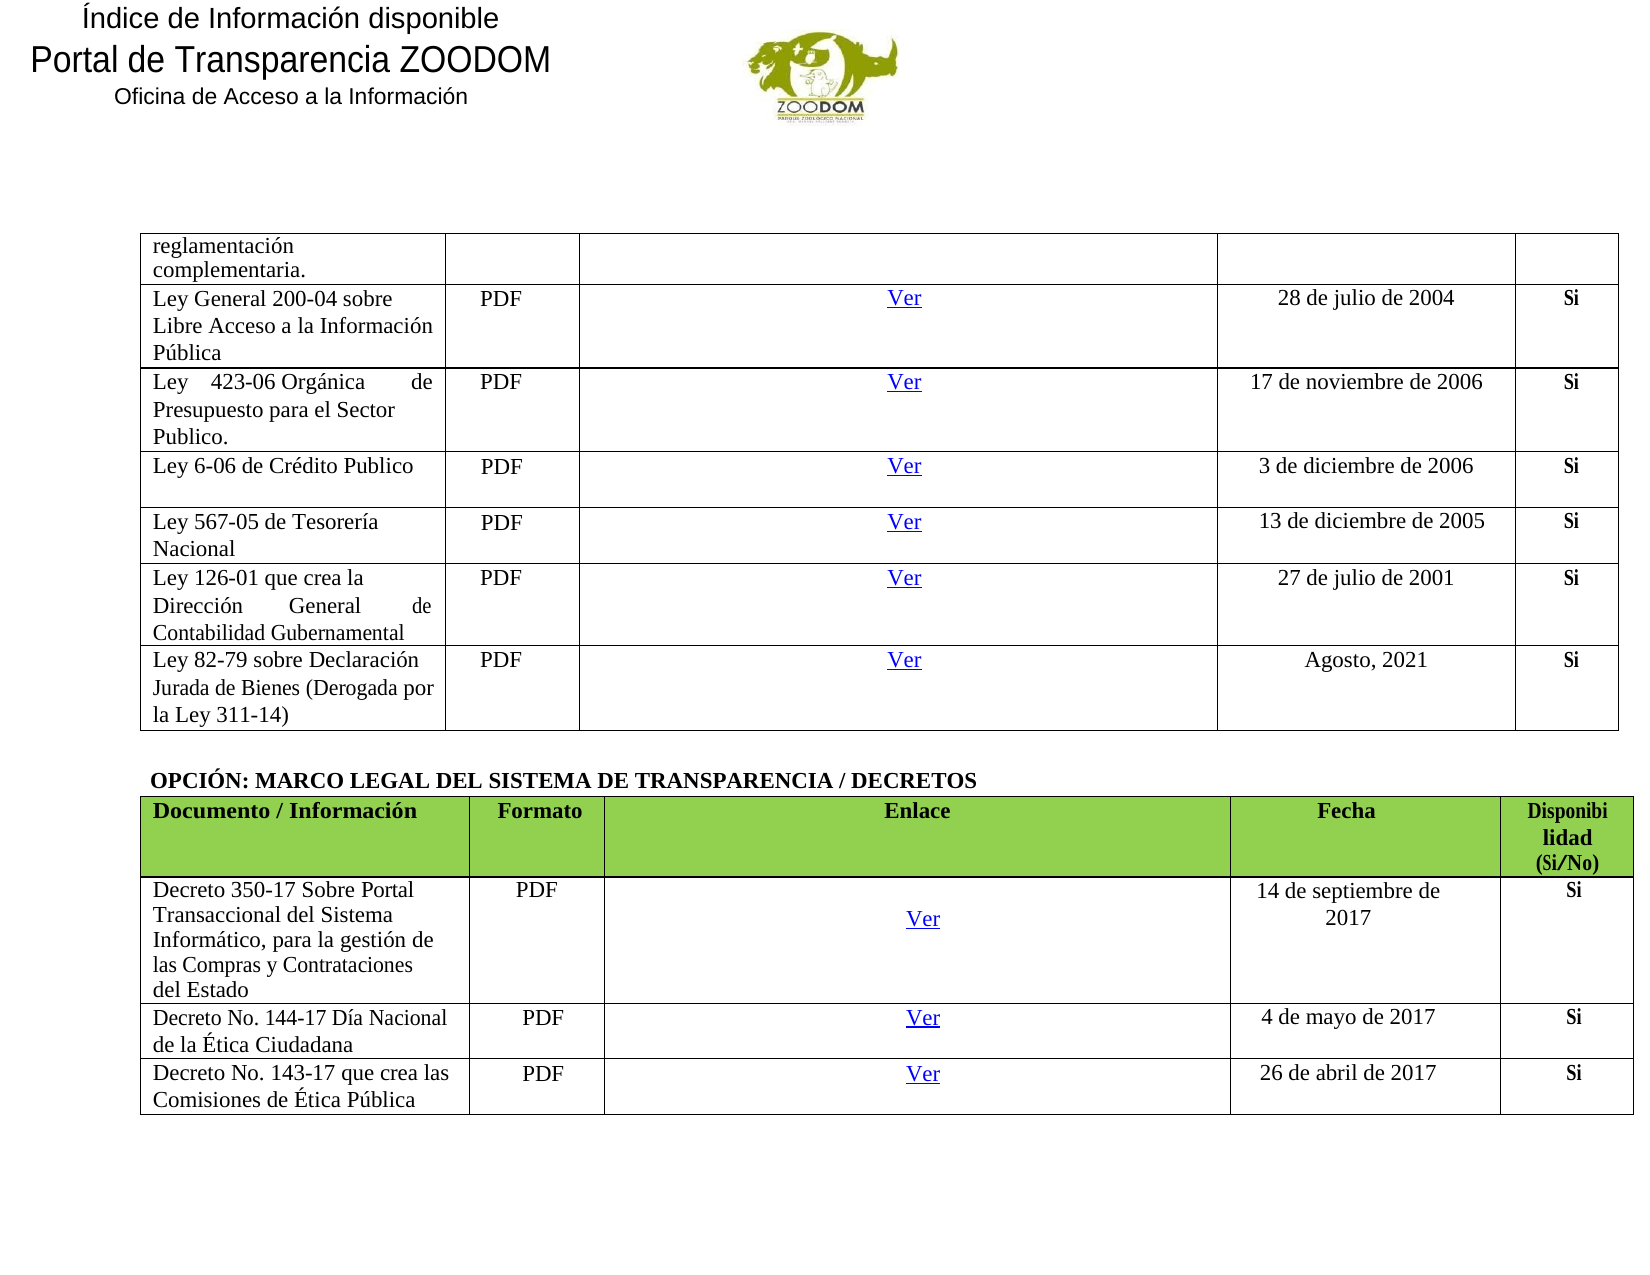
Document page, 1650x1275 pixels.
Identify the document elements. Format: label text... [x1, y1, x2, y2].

table_cell 27 de julio de 2001 [1218, 564, 1515, 645]
table_cell Ver [580, 369, 1217, 451]
table_cell Ver [580, 452, 1217, 507]
table_cell Decreto No. 144-17 Día Nacional de la Ética Ciudadana [141, 1004, 469, 1058]
table_cell Ley 423-06 Orgánica de Presupuesto para el Sector Publico. [141, 369, 445, 451]
table_cell PDF [446, 452, 579, 507]
table_cell Ley 567-05 de Tesorería Nacional [141, 508, 445, 563]
table_header Fecha [1231, 797, 1500, 876]
text OPCIÓN: MARCO LEGAL DEL SISTEMA DE TRANSPARENCIA / DECRETOS [150, 767, 1600, 793]
table_cell Si [1516, 369, 1618, 451]
table_header [1516, 234, 1618, 283]
table_cell PDF [470, 1004, 604, 1058]
table_cell PDF [470, 878, 604, 1002]
table_cell PDF [446, 646, 579, 729]
table_cell 3 de diciembre de 2006 [1218, 452, 1515, 507]
table_cell Ver [605, 878, 1230, 1002]
table_cell PDF [446, 508, 579, 563]
table_cell PDF [446, 564, 579, 645]
table_cell Ver [605, 1004, 1230, 1058]
table_cell Si [1516, 452, 1618, 507]
table_cell 13 de diciembre de 2005 [1218, 508, 1515, 563]
table_cell Ver [605, 1059, 1230, 1114]
table_cell Ley 6-06 de Crédito Publico [141, 452, 445, 507]
table_cell 26 de abril de 2017 [1231, 1059, 1500, 1114]
table_cell Ley 82-79 sobre Declaración Jurada de Bienes (Derogada por la Ley 311-14) [141, 646, 445, 729]
table_cell PDF [446, 369, 579, 451]
table_header [446, 234, 579, 283]
table_header Documento / Información [141, 797, 469, 876]
table_cell Si [1516, 646, 1618, 729]
picture [742, 29, 899, 126]
table_header reglamentación complementaria. [141, 234, 445, 283]
table_cell Ver [580, 646, 1217, 729]
table_cell PDF [446, 285, 579, 367]
table_cell Si [1501, 878, 1633, 1002]
table_header Enlace [605, 797, 1230, 876]
table_cell Ver [580, 564, 1217, 645]
table_cell Si [1516, 564, 1618, 645]
table_cell Decreto No. 143-17 que crea las Comisiones de Ética Pública [141, 1059, 469, 1114]
table_cell Si [1516, 508, 1618, 563]
table_cell 28 de julio de 2004 [1218, 285, 1515, 367]
table_cell 4 de mayo de 2017 [1231, 1004, 1500, 1058]
table_cell Si [1501, 1004, 1633, 1058]
table_cell Ver [580, 508, 1217, 563]
table_cell 14 de septiembre de 2017 [1231, 878, 1500, 1002]
table_header Disponibi lidad (Si/No) [1501, 797, 1633, 876]
table_cell Si [1501, 1059, 1633, 1114]
table_cell Agosto, 2021 [1218, 646, 1515, 729]
table_header [580, 234, 1217, 283]
table_cell Si [1516, 285, 1618, 367]
table_cell Decreto 350-17 Sobre Portal Transaccional del Sistema Informático, para la gestión de las Compras y Contrataciones del Estado [141, 878, 469, 1002]
table_cell Ver [580, 285, 1217, 367]
table_header [1218, 234, 1515, 283]
table_header Formato [470, 797, 604, 876]
table_cell Ley 126-01 que crea la Dirección General de Contabilidad Gubernamental [141, 564, 445, 645]
table_cell 17 de noviembre de 2006 [1218, 369, 1515, 451]
table_cell PDF [470, 1059, 604, 1114]
table_cell Ley General 200-04 sobre Libre Acceso a la Información Pública [141, 285, 445, 367]
